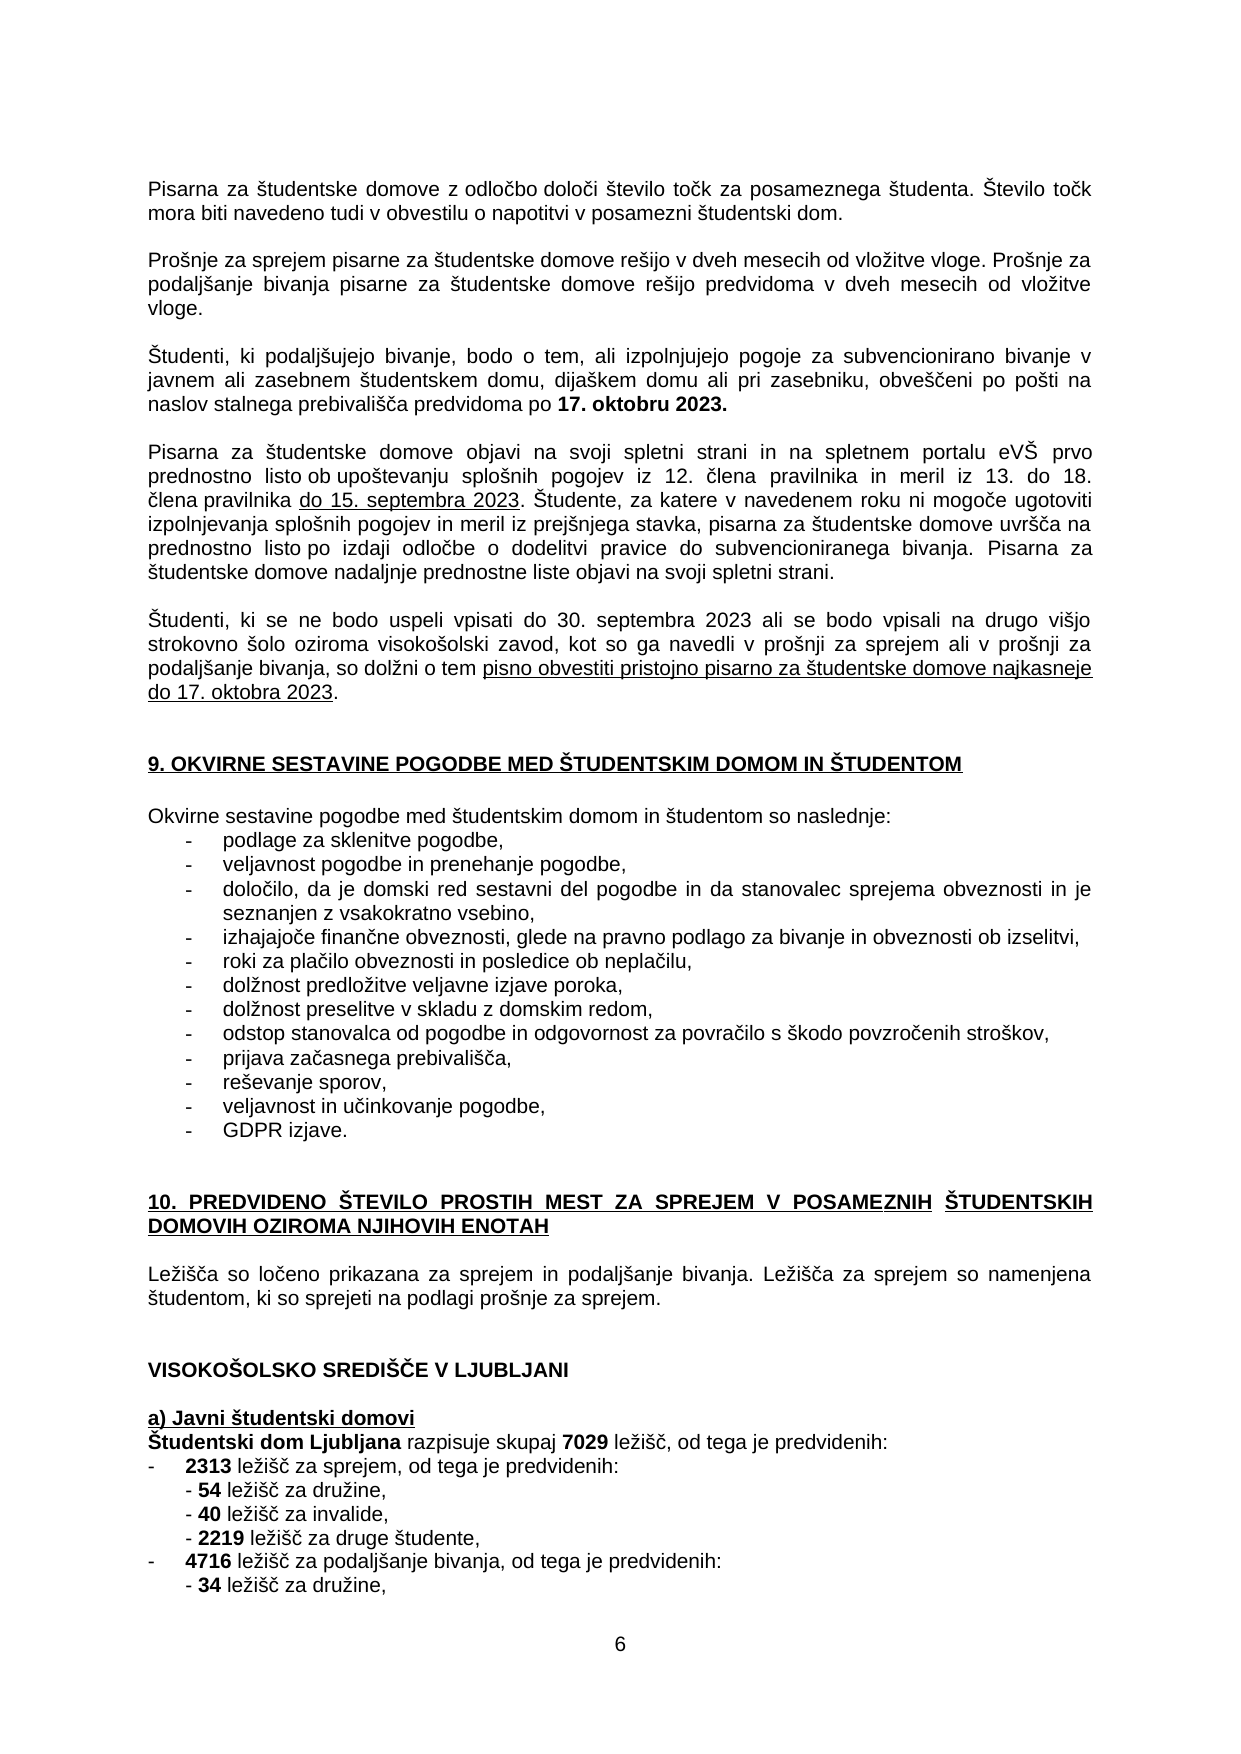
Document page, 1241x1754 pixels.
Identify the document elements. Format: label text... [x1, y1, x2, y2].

text Študentski dom Ljubljana razpisuje skupaj 7029 ležišč, od tega je predvidenih: [148, 1429, 1093, 1453]
text Študenti, ki podaljšujejo bivanje, bodo o tem, ali izpolnjujejo pogoje za subvencionirano bivanje v javnem ali zasebnem študentskem domu, dijaškem domu ali pri zasebniku, obveščeni po pošti na naslov stalnega prebivališča predvidoma po 17. oktobru 2023. [148, 344, 1093, 416]
list 2313 ležišč za sprejem, od tega je predvidenih: [148, 1453, 1093, 1477]
text - 34 ležišč za družine, [185, 1573, 1093, 1597]
list veljavnost in učinkovanje pogodbe, [185, 1094, 1093, 1118]
text Okvirne sestavine pogodbe med študentskim domom in študentom so naslednje: [148, 804, 1093, 828]
text VISOKOŠOLSKO SREDIŠČE V LJUBLJANI [148, 1358, 1093, 1382]
text - 2219 ležišč za druge študente, [185, 1525, 1093, 1549]
list GDPR izjave. [185, 1118, 1093, 1142]
text Pisarna za študentske domove objavi na svoji spletni strani in na spletnem portalu eVŠ prvo prednostno listo ob upoštevanju splošnih pogojev iz 12. člena pravilnika in meril iz 13. do 18. člena pravilnika do 15. septembra 2023. Študente, za katere v navedenem roku ni mogoče ugotoviti izpolnjevanja splošnih pogojev in meril iz prejšnjega stavka, pisarna za študentske domove uvršča na prednostno listo po izdaji odločbe o dodelitvi pravice do subvencioniranega bivanja. Pisarna za študentske domove nadaljnje prednostne liste objavi na svoji spletni strani. [148, 440, 1093, 584]
list dolžnost preselitve v skladu z domskim redom, [185, 997, 1093, 1021]
text 9. OKVIRNE SESTAVINE POGODBE MED ŠTUDENTSKIM DOMOM IN ŠTUDENTOM [148, 751, 1093, 775]
text Pisarna za študentske domove z odločbo določi število točk za posameznega študenta. Število točk mora biti navedeno tudi v obvestilu o napotitvi v posamezni študentski dom. [148, 176, 1093, 224]
text - 54 ležišč za družine, [185, 1477, 1093, 1501]
list dolžnost predložitve veljavne izjave poroka, [185, 973, 1093, 997]
list roki za plačilo obveznosti in posledice ob neplačilu, [185, 949, 1093, 973]
text - 40 ležišč za invalide, [185, 1501, 1093, 1525]
text Ležišča so ločeno prikazana za sprejem in podaljšanje bivanja. Ležišča za sprejem so namenjena študentom, ki so sprejeti na podlagi prošnje za sprejem. [148, 1262, 1093, 1310]
list prijava začasnega prebivališča, [185, 1045, 1093, 1069]
list izhajajoče finančne obveznosti, glede na pravno podlago za bivanje in obveznosti ob izselitvi, [185, 924, 1093, 949]
list 4716 ležišč za podaljšanje bivanja, od tega je predvidenih: [148, 1549, 1093, 1573]
text a) Javni študentski domovi [148, 1406, 1093, 1429]
text 10. PREDVIDENO ŠTEVILO PROSTIH MEST ZA SPREJEM V POSAMEZNIH ŠTUDENTSKIH DOMOVIH OZIROMA NJIHOVIH ENOTAH [148, 1190, 1093, 1238]
list odstop stanovalca od pogodbe in odgovornost za povračilo s škodo povzročenih stroškov, [185, 1021, 1093, 1045]
list veljavnost pogodbe in prenehanje pogodbe, [185, 852, 1093, 876]
list določilo, da je domski red sestavni del pogodbe in da stanovalec sprejema obveznosti in je seznanjen z vsakokratno vsebino, [185, 876, 1093, 924]
text Študenti, ki se ne bodo uspeli vpisati do 30. septembra 2023 ali se bodo vpisali na drugo višjo strokovno šolo oziroma visokošolski zavod, kot so ga navedli v prošnji za sprejem ali v prošnji za podaljšanje bivanja, so dolžni o tem pisno obvestiti pristojno pisarno za študentske domove najkasneje do 17. oktobra 2023. [148, 608, 1093, 703]
list podlage za sklenitve pogodbe, [185, 828, 1093, 852]
text Prošnje za sprejem pisarne za študentske domove rešijo v dveh mesecih od vložitve vloge. Prošnje za podaljšanje bivanja pisarne za študentske domove rešijo predvidoma v dveh mesecih od vložitve vloge. [148, 248, 1093, 320]
list reševanje sporov, [185, 1069, 1093, 1094]
